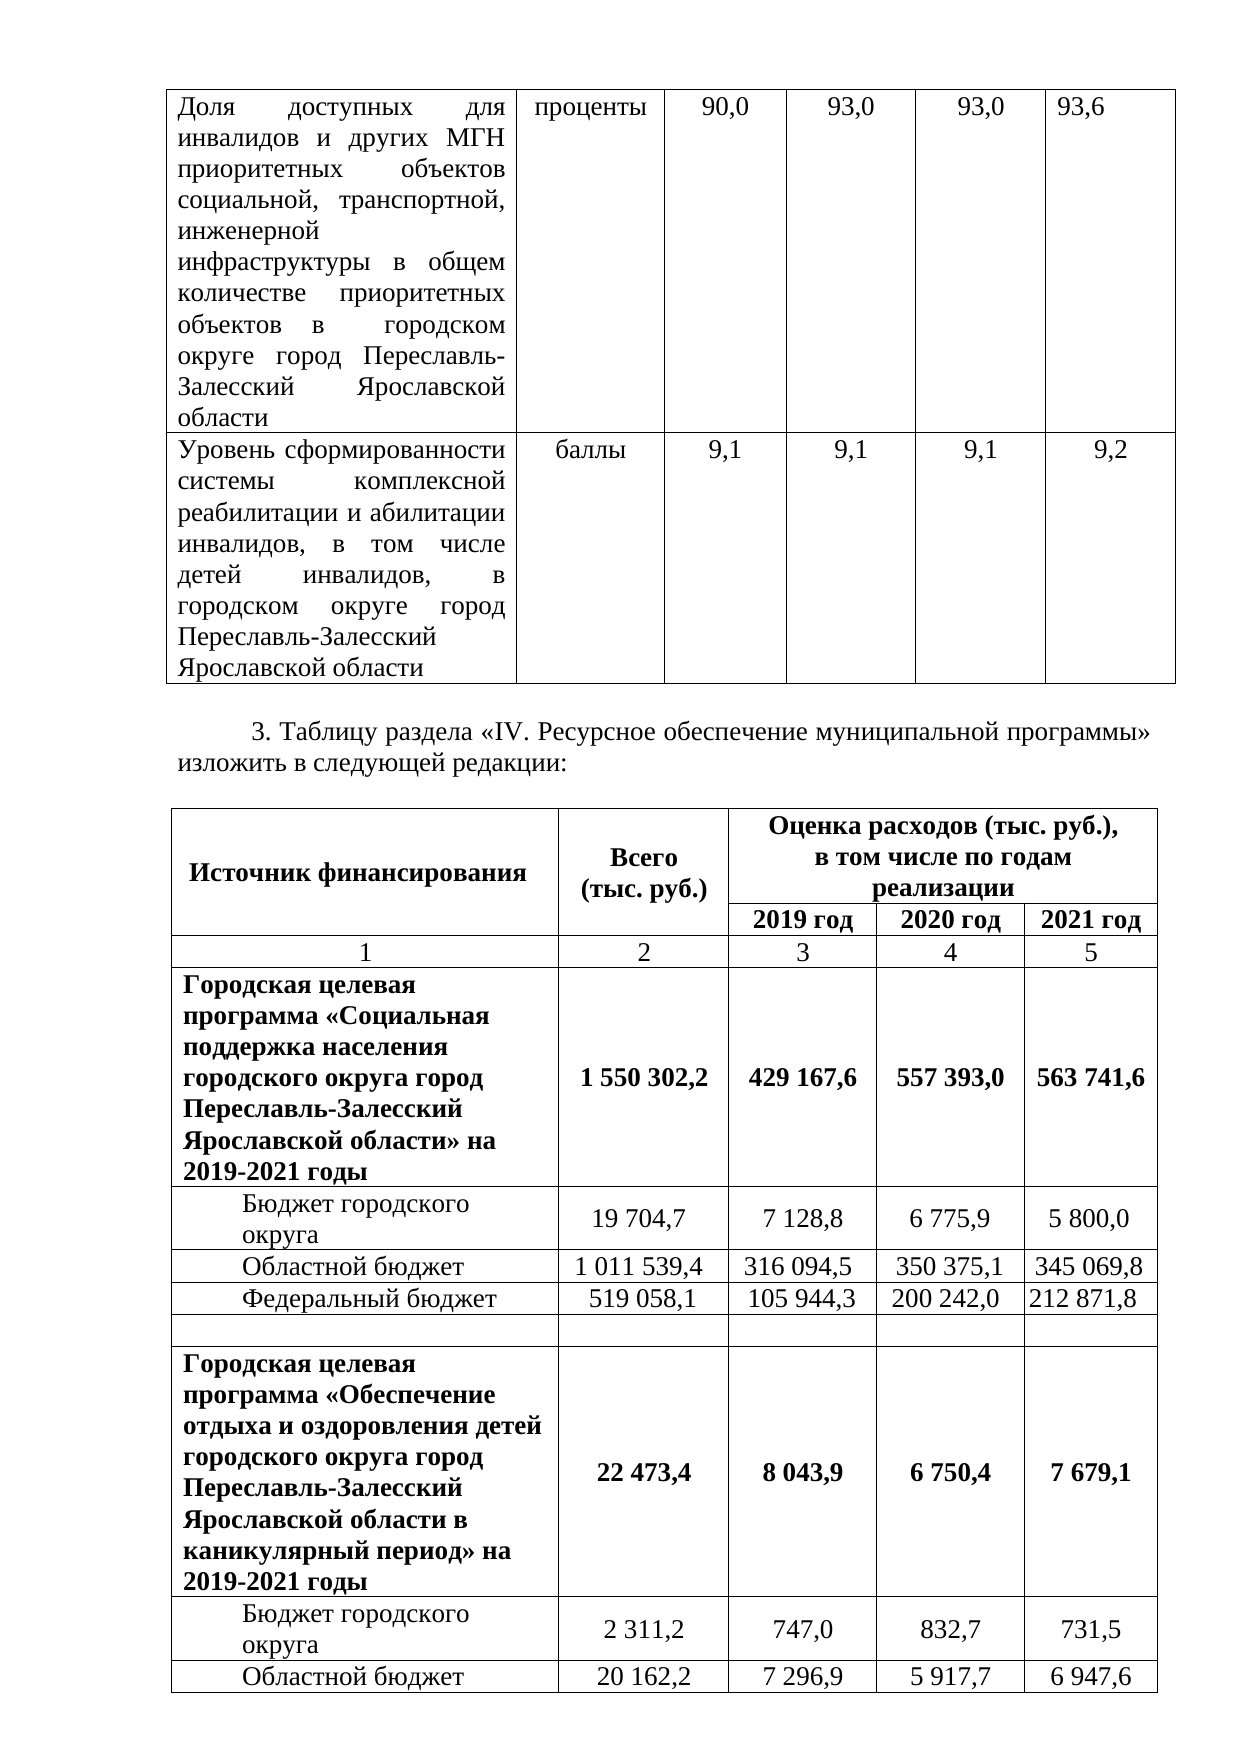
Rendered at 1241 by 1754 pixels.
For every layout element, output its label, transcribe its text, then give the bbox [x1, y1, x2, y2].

table_cell [729, 1315, 876, 1346]
table_cell 316 094,5 [729, 1250, 876, 1282]
table_cell [559, 1315, 728, 1346]
table_cell 5 800,0 [1025, 1187, 1157, 1249]
table_cell 9,1 [787, 433, 915, 682]
table_cell проценты [517, 90, 664, 432]
table_cell Областной бюджет [172, 1250, 558, 1282]
table_cell 563 741,6 [1025, 968, 1157, 1186]
table_cell 7 128,8 [729, 1187, 876, 1249]
table_cell 5 [1025, 936, 1157, 967]
table_cell 1 550 302,2 [559, 968, 728, 1186]
table_cell 557 393,0 [877, 968, 1024, 1186]
table_cell 2021 год [1025, 904, 1157, 935]
table_cell 90,0 [665, 90, 786, 432]
table_cell 9,1 [916, 433, 1045, 682]
table_cell Федеральный бюджет [172, 1283, 558, 1314]
table_cell Бюджет городского округа [172, 1187, 558, 1249]
table_cell 212 871,8 [1025, 1283, 1157, 1314]
table_cell 105 944,3 [729, 1283, 876, 1314]
table_header Оценка расходов (тыс. руб.), в том числе по годам реализации [729, 809, 1157, 903]
table_cell 20 162,2 [559, 1661, 728, 1692]
table_cell [172, 1315, 558, 1346]
table_cell 8 043,9 [729, 1347, 876, 1596]
table_cell баллы [517, 433, 664, 682]
table_cell 9,2 [1046, 433, 1175, 682]
table_cell 2019 год [729, 904, 876, 935]
table_cell 200 242,0 [877, 1283, 1024, 1314]
table_cell 9,1 [665, 433, 786, 682]
table_cell 747,0 [729, 1597, 876, 1659]
table_cell Областной бюджет [172, 1661, 558, 1692]
table_cell 6 750,4 [877, 1347, 1024, 1596]
table_cell Городская целевая программа «Социальная поддержка населения городского округа город Переславль-Залесский Ярославской области» на 2019-2021 годы [172, 968, 558, 1186]
table_header Всего (тыс. руб.) [559, 809, 728, 935]
table_cell 731,5 [1025, 1597, 1157, 1659]
text 3. Таблицу раздела «IV. Ресурсное обеспечение муниципальной программы» изложить в следующей редакции: [177, 715, 1152, 777]
table_cell [877, 1315, 1024, 1346]
table_cell 832,7 [877, 1597, 1024, 1659]
table_header Источник финансирования [172, 809, 558, 935]
table_cell Доля доступных для инвалидов и других МГН приоритетных объектов социальной, транспортной, инженерной инфраструктуры в общем количестве приоритетных объектов в городском округе город Переславль-Залесский Ярославской области [167, 90, 516, 432]
table_cell 93,0 [916, 90, 1045, 432]
table_cell Бюджет городского округа [172, 1597, 558, 1659]
table_cell 345 069,8 [1025, 1250, 1157, 1282]
table_cell 2020 год [877, 904, 1024, 935]
table_cell 519 058,1 [559, 1283, 728, 1314]
table_cell 2 311,2 [559, 1597, 728, 1659]
table_cell Уровень сформированности системы комплексной реабилитации и абилитации инвалидов, в том числе детей инвалидов, в городском округе город Переславль-Залесский Ярославской области [167, 433, 516, 682]
table_cell 350 375,1 [877, 1250, 1024, 1282]
table_cell 93,0 [787, 90, 915, 432]
table_cell Городская целевая программа «Обеспечение отдыха и оздоровления детей городского округа город Переславль-Залесский Ярославской области в каникулярный период» на 2019-2021 годы [172, 1347, 558, 1596]
table_cell 3 [729, 936, 876, 967]
table_cell 19 704,7 [559, 1187, 728, 1249]
table_cell 6 775,9 [877, 1187, 1024, 1249]
table_cell 22 473,4 [559, 1347, 728, 1596]
table_cell 1 [172, 936, 558, 967]
table_cell 1 011 539,4 [559, 1250, 728, 1282]
table_cell 429 167,6 [729, 968, 876, 1186]
table_cell 93,6 [1046, 90, 1175, 432]
table_cell 2 [559, 936, 728, 967]
table_cell 7 679,1 [1025, 1347, 1157, 1596]
table_cell [1025, 1315, 1157, 1346]
table_cell 4 [877, 936, 1024, 967]
